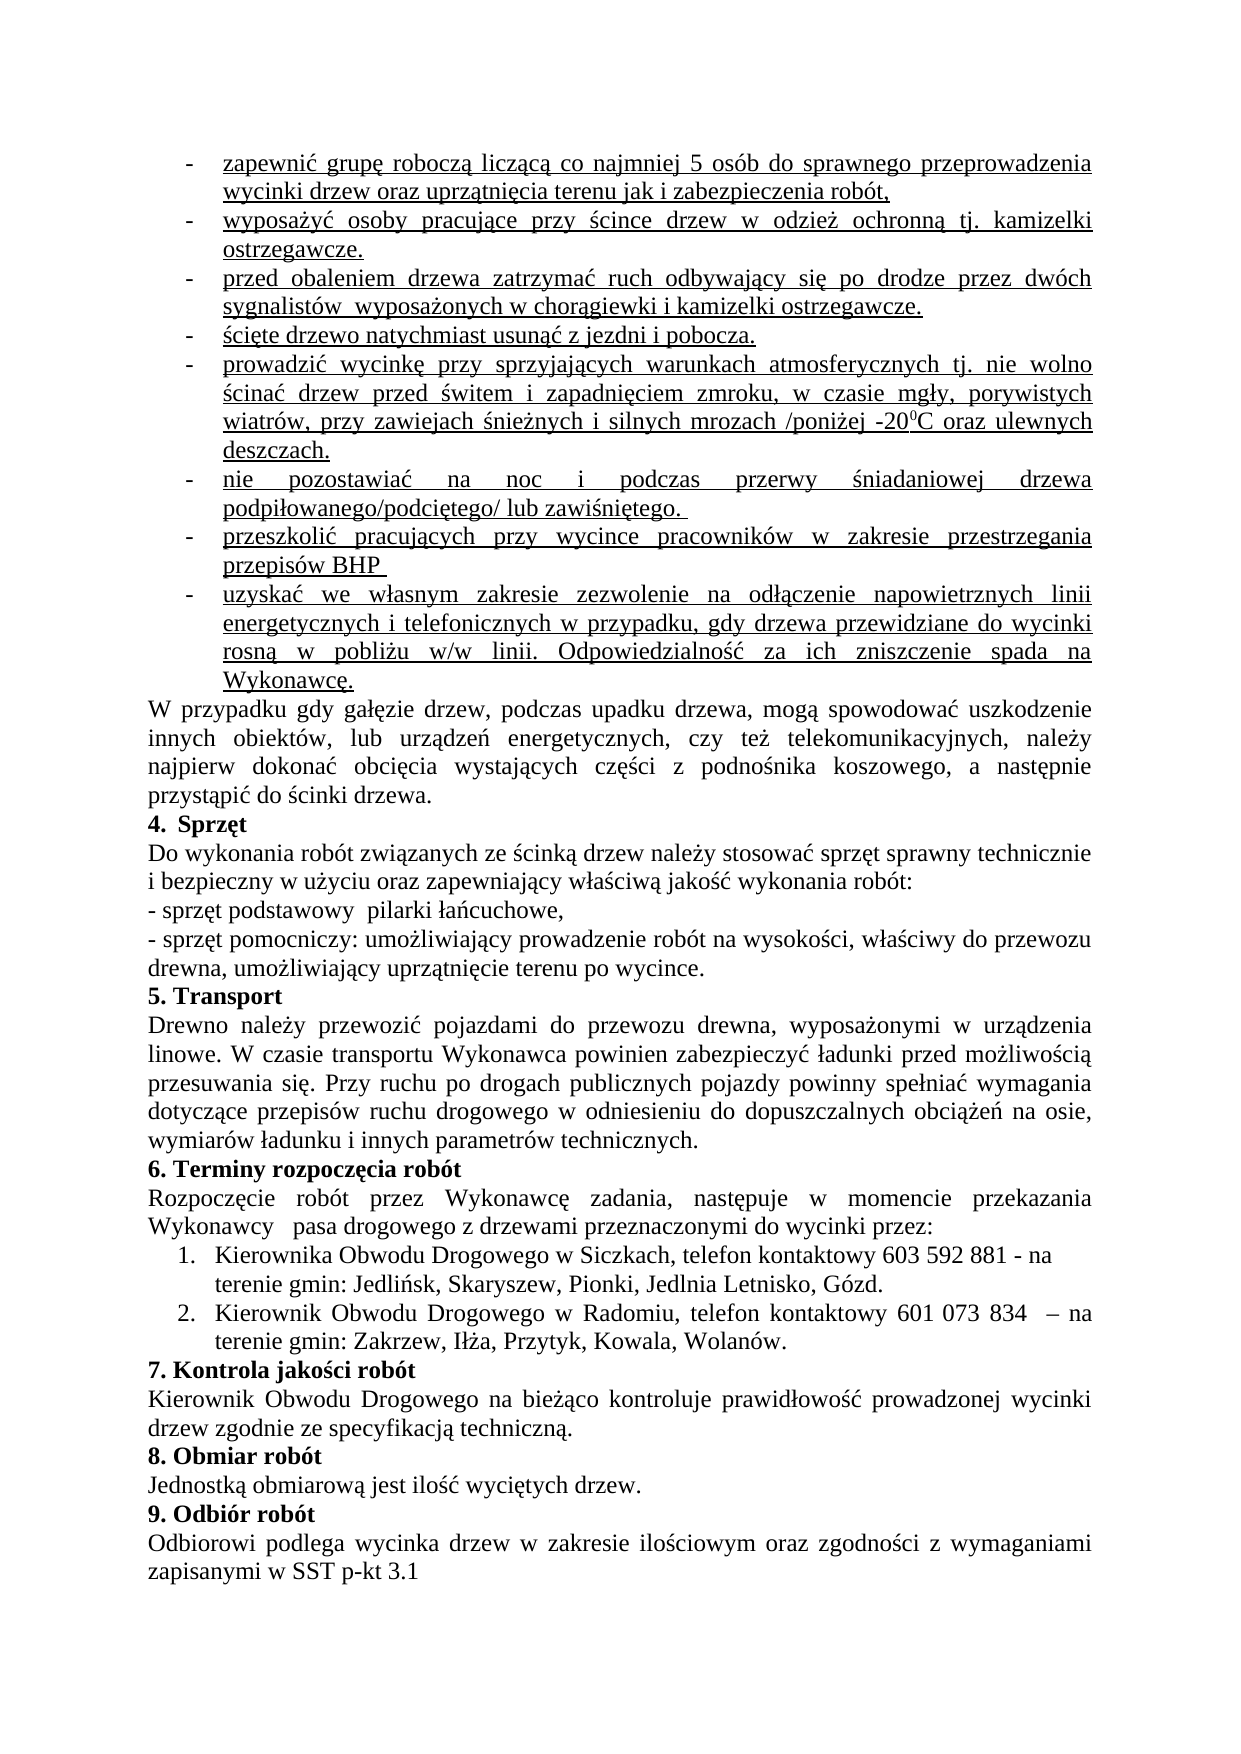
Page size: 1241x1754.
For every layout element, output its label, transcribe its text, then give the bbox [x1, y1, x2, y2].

text Odbiorowi podlega wycinka drzew w zakresie ilościowym oraz zgodności z wymaganiami zapisanymi w SST p-kt 3.1 [148, 1528, 1093, 1585]
text 6. Terminy rozpoczęcia robót [148, 1154, 1093, 1183]
text 5. Transport [148, 981, 1093, 1010]
list przeszkolić pracujących przy wycince pracowników w zakresie przestrzegania przepisów BHP [185, 521, 1093, 579]
list prowadzić wycinkę przy sprzyjających warunkach atmosferycznych tj. nie wolno ścinać drzew przed świtem i zapadnięciem zmroku, w czasie mgły, porywistych wiatrów, przy zawiejach śnieżnych i silnych mrozach /poniżej oraz ulewnych deszczach. [185, 349, 1093, 464]
list przed obaleniem drzewa zatrzymać ruch odbywający się po drodze przez dwóch sygnalistów wyposażonych w chorągiewki i kamizelki ostrzegawcze. [185, 263, 1093, 320]
text Drewno należy przewozić pojazdami do przewozu drewna, wyposażonymi w urządzenia linowe. W czasie transportu Wykonawca powinien zabezpieczyć ładunki przed możliwością przesuwania się. Przy ruchu po drogach publicznych pojazdy powinny spełniać wymagania dotyczące przepisów ruchu drogowego w odniesieniu do dopuszczalnych obciążeń na osie, wymiarów ładunku i innych parametrów technicznych. [148, 1010, 1093, 1154]
list Kierownik Obwodu Drogowego w Radomiu, telefon kontaktowy 601 073 834 – na terenie gmin: Zakrzew, Iłża, Przytyk, Kowala, Wolanów. [177, 1298, 1093, 1355]
text 9. Odbiór robót [148, 1499, 1093, 1528]
text - sprzęt pomocniczy: umożliwiający prowadzenie robót na wysokości, właściwy do przewozu drewna, umożliwiający uprzątnięcie terenu po wycince. [148, 924, 1093, 981]
list Sprzęt [148, 809, 1122, 838]
text Kierownik Obwodu Drogowego na bieżąco kontroluje prawidłowość prowadzonej wycinki drzew zgodnie ze specyfikacją techniczną. [148, 1384, 1093, 1441]
text 7. Kontrola jakości robót [148, 1355, 1093, 1384]
text W przypadku gdy gałęzie drzew, podczas upadku drzewa, mogą spowodować uszkodzenie innych obiektów, lub urządzeń energetycznych, czy też telekomunikacyjnych, należy najpierw dokonać obcięcia wystających części z podnośnika koszowego, a następnie przystąpić do ścinki drzewa. [148, 694, 1093, 809]
text terenie gmin: Jedlińsk, Skaryszew, Pionki, Jedlnia Letnisko, Gózd. [214, 1269, 1093, 1298]
text Do wykonania robót związanych ze ścinką drzew należy stosować sprzęt sprawny technicznie i bezpieczny w użyciu oraz zapewniający właściwą jakość wykonania robót: [148, 838, 1093, 895]
text Rozpoczęcie robót przez Wykonawcę zadania, następuje w momencie przekazania Wykonawcy pasa drogowego z drzewami przeznaczonymi do wycinki przez: [148, 1183, 1093, 1240]
list Kierownika Obwodu Drogowego w Siczkach, telefon kontaktowy 603 592 881 - na [177, 1240, 1093, 1269]
list nie pozostawiać na noc i podczas przerwy śniadaniowej drzewa podpiłowanego/podciętego/ lub zawiśniętego. [185, 464, 1093, 521]
text Jednostką obmiarową jest ilość wyciętych drzew. [148, 1470, 1093, 1499]
text 8. Obmiar robót [148, 1441, 1093, 1470]
list uzyskać we własnym zakresie zezwolenie na odłączenie napowietrznych linii energetycznych i telefonicznych w przypadku, gdy drzewa przewidziane do wycinki rosną w pobliżu w/w linii. Odpowiedzialność za ich zniszczenie spada na Wykonawcę. [185, 579, 1093, 694]
list wyposażyć osoby pracujące przy ścince drzew w odzież ochronną tj. kamizelki ostrzegawcze. [185, 205, 1093, 263]
text - sprzęt podstawowy pilarki łańcuchowe, [148, 895, 1093, 924]
list zapewnić grupę roboczą liczącą co najmniej 5 osób do sprawnego przeprowadzenia wycinki drzew oraz uprzątnięcia terenu jak i zabezpieczenia robót, [185, 148, 1093, 205]
list ścięte drzewo natychmiast usunąć z jezdni i pobocza. [185, 320, 1093, 349]
